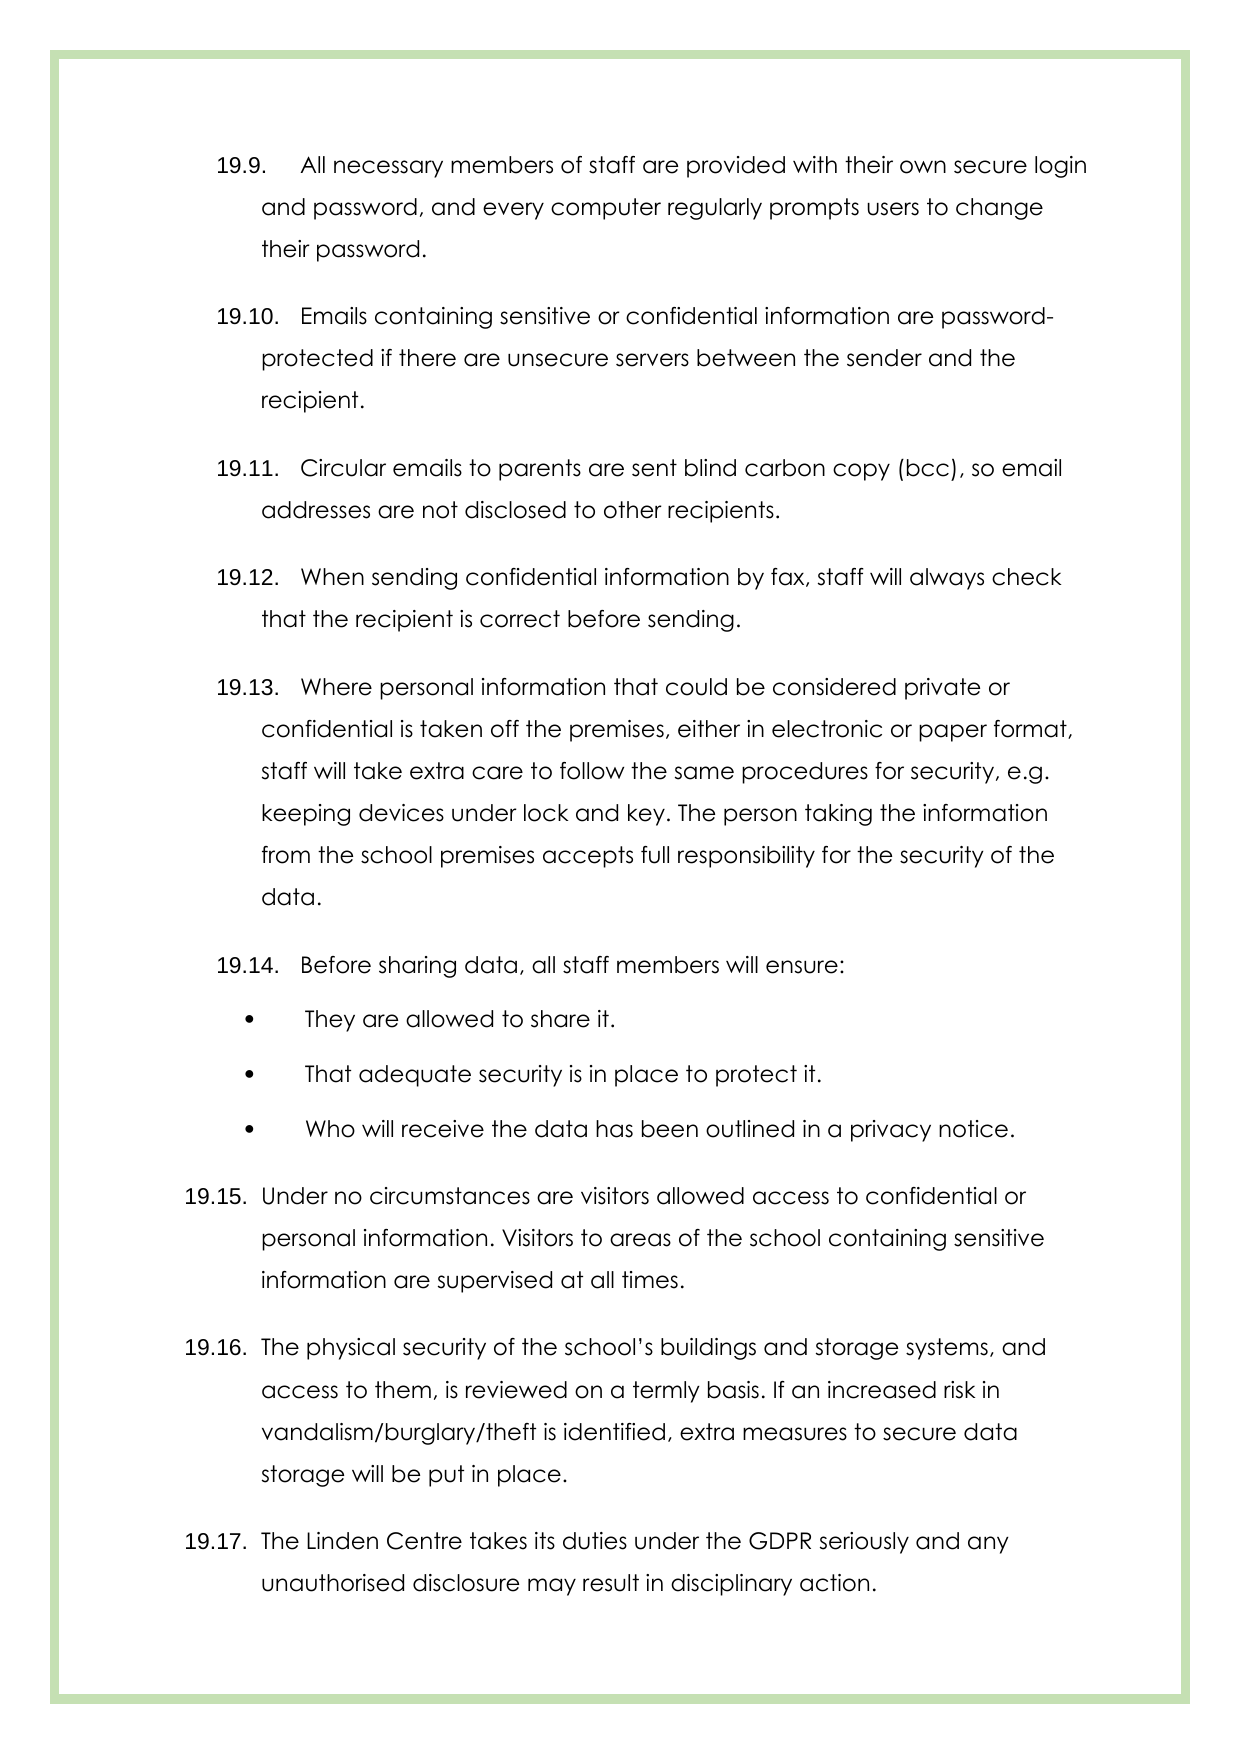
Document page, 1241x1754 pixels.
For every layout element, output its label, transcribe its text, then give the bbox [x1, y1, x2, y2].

list All necessary members of staff are provided with their own secure login and password, and every computer regularly prompts users to change their password. [216, 150, 1090, 262]
list Circular emails to parents are sent blind carbon copy (bcc), so email addresses are not disclosed to other recipients. [216, 453, 1090, 523]
list The Linden Centre takes its duties under the GDPR seriously and any unauthorised disclosure may result in disciplinary action. [216, 1527, 1090, 1597]
list Emails containing sensitive or confidential information are password-protected if there are unsecure servers between the sender and the recipient. [216, 302, 1090, 414]
list Under no circumstances are visitors allowed access to confidential or personal information. Visitors to areas of the school containing sensitive information are supervised at all times. [216, 1181, 1090, 1294]
list Before sharing data, all staff members will ensure: [216, 950, 1090, 978]
list They are allowed to share it. [245, 1005, 1090, 1033]
list The physical security of the school’s buildings and storage systems, and access to them, is reviewed on a termly basis. If an increased risk in vandalism/burglary/theft is identified, extra measures to secure data storage will be put in place. [216, 1333, 1090, 1487]
list When sending confidential information by fax, staff will always check that the recipient is correct before sending. [216, 562, 1090, 633]
list Who will receive the data has been outlined in a privacy notice. [245, 1114, 1090, 1142]
list That adequate security is in place to protect it. [245, 1059, 1090, 1087]
list Where personal information that could be considered private or confidential is taken off the premises, either in electronic or paper format, staff will take extra care to follow the same procedures for security, e.g. keeping devices under lock and key. The person taking the information from the school premises accepts full responsibility for the security of the data. [216, 672, 1090, 911]
